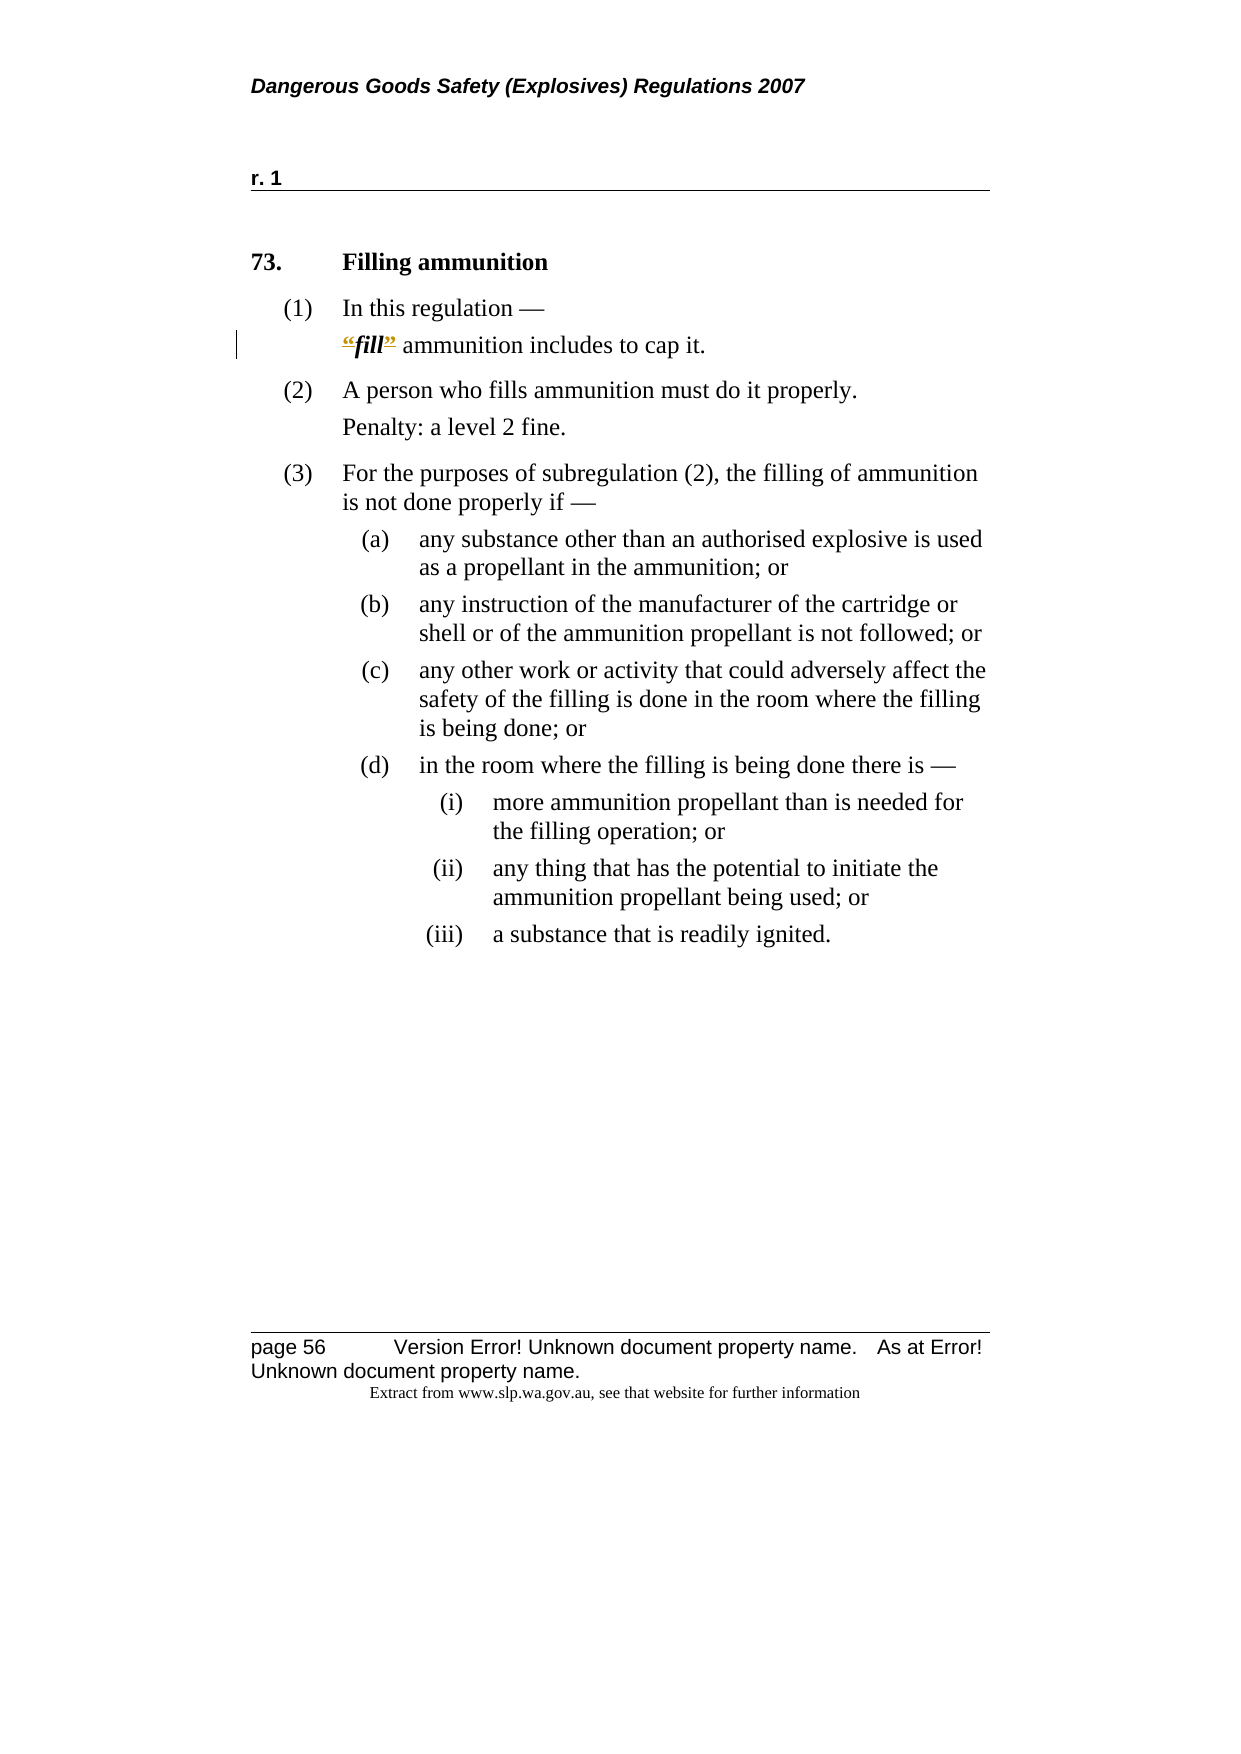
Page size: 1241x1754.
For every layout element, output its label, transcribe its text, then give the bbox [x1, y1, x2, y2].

text (i) more ammunition propellant than is needed for the filling operation; or [251, 787, 990, 844]
text (b) any instruction of the manufacturer of the cartridge or shell or of the ammunition propellant is not followed; or [251, 589, 990, 647]
text (a) any substance other than an authorised explosive is used as a propellant in the ammunition; or [251, 524, 990, 581]
text (1) In this regulation — [251, 293, 990, 322]
text fill ammunition includes to cap it. [251, 330, 990, 359]
text (c) any other work or activity that could adversely affect the safety of the filling is done in the room where the filling is being done; or [251, 655, 990, 742]
subtitle 73. Filling ammunition [251, 247, 990, 276]
text (3) For the purposes of subregulation (2), the filling of ammunition is not done properly if — [251, 458, 990, 515]
text (d) in the room where the filling is being done there is — [251, 750, 990, 779]
text (ii) any thing that has the potential to initiate the ammunition propellant being used; or [251, 853, 990, 910]
text Penalty: a level 2 fine. [251, 412, 990, 441]
text (iii) a substance that is readily ignited. [251, 919, 990, 947]
text (2) A person who fills ammunition must do it properly. [251, 375, 990, 404]
